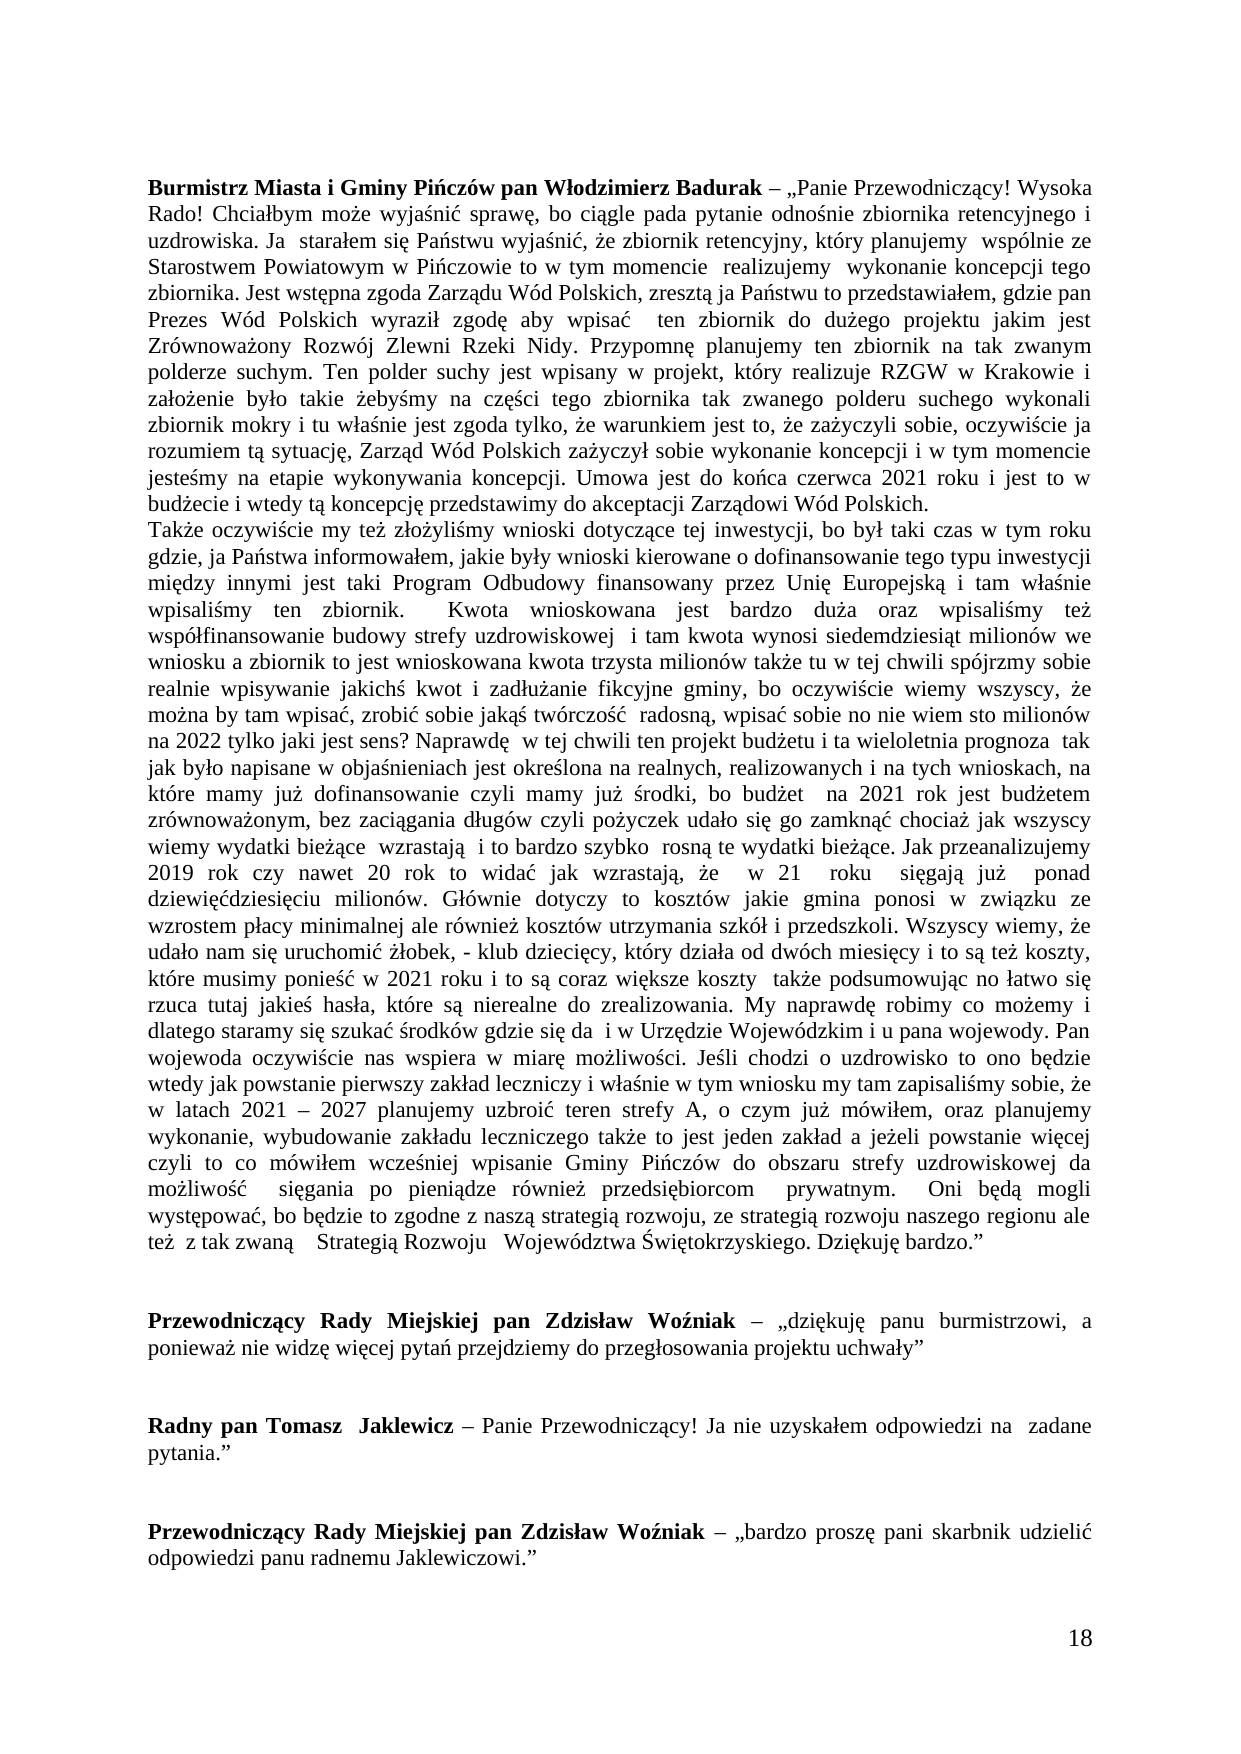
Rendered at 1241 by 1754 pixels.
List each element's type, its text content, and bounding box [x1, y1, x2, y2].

text Burmistrz Miasta i Gminy Pińczów pan Włodzimierz Badurak – „Panie Przewodniczący! Wysoka Rado! Chciałbym może wyjaśnić sprawę, bo ciągle pada pytanie odnośnie zbiornika retencyjnego i uzdrowiska. Ja starałem się Państwu wyjaśnić, że zbiornik retencyjny, który planujemy wspólnie ze Starostwem Powiatowym w Pińczowie to w tym momencie realizujemy wykonanie koncepcji tego zbiornika. Jest wstępna zgoda Zarządu Wód Polskich, zresztą ja Państwu to przedstawiałem, gdzie pan Prezes Wód Polskich wyraził zgodę aby wpisać ten zbiornik do dużego projektu jakim jest Zrównoważony Rozwój Zlewni Rzeki Nidy. Przypomnę planujemy ten zbiornik na tak zwanym polderze suchym. Ten polder suchy jest wpisany w projekt, który realizuje RZGW w Krakowie i założenie było takie żebyśmy na części tego zbiornika tak zwanego polderu suchego wykonali zbiornik mokry i tu właśnie jest zgoda tylko, że warunkiem jest to, że zażyczyli sobie, oczywiście ja rozumiem tą sytuację, Zarząd Wód Polskich zażyczył sobie wykonanie koncepcji i w tym momencie jesteśmy na etapie wykonywania koncepcji. Umowa jest do końca czerwca 2021 roku i jest to w budżecie i wtedy tą koncepcję przedstawimy do akceptacji Zarządowi Wód Polskich. [148, 174, 1093, 517]
text Radny pan Tomasz Jaklewicz – Panie Przewodniczący! Ja nie uzyskałem odpowiedzi na zadane pytania.” [148, 1413, 1093, 1465]
text Przewodniczący Rady Miejskiej pan Zdzisław Woźniak – „bardzo proszę pani skarbnik udzielić odpowiedzi panu radnemu Jaklewiczowi.” [148, 1518, 1093, 1571]
text Także oczywiście my też złożyliśmy wnioski dotyczące tej inwestycji, bo był taki czas w tym roku gdzie, ja Państwa informowałem, jakie były wnioski kierowane o dofinansowanie tego typu inwestycji między innymi jest taki Program Odbudowy finansowany przez Unię Europejską i tam właśnie wpisaliśmy ten zbiornik. Kwota wnioskowana jest bardzo duża oraz wpisaliśmy też współfinansowanie budowy strefy uzdrowiskowej i tam kwota wynosi siedemdziesiąt milionów we wniosku a zbiornik to jest wnioskowana kwota trzysta milionów także tu w tej chwili spójrzmy sobie realnie wpisywanie jakichś kwot i zadłużanie fikcyjne gminy, bo oczywiście wiemy wszyscy, że można by tam wpisać, zrobić sobie jakąś twórczość radosną, wpisać sobie no nie wiem sto milionów na 2022 tylko jaki jest sens? Naprawdę w tej chwili ten projekt budżetu i ta wieloletnia prognoza tak jak było napisane w objaśnieniach jest określona na realnych, realizowanych i na tych wnioskach, na które mamy już dofinansowanie czyli mamy już środki, bo budżet na 2021 rok jest budżetem zrównoważonym, bez zaciągania długów czyli pożyczek udało się go zamknąć chociaż jak wszyscy wiemy wydatki bieżące wzrastają i to bardzo szybko rosną te wydatki bieżące. Jak przeanalizujemy 2019 rok czy nawet 20 rok to widać jak wzrastają, że w 21 roku sięgają już ponad dziewięćdziesięciu milionów. Głównie dotyczy to kosztów jakie gmina ponosi w związku ze wzrostem płacy minimalnej ale również kosztów utrzymania szkół i przedszkoli. Wszyscy wiemy, że udało nam się uruchomić żłobek, - klub dziecięcy, który działa od dwóch miesięcy i to są też koszty, które musimy ponieść w 2021 roku i to są coraz większe koszty także podsumowując no łatwo się rzuca tutaj jakieś hasła, które są nierealne do zrealizowania. My naprawdę robimy co możemy i dlatego staramy się szukać środków gdzie się da i w Urzędzie Wojewódzkim i u pana wojewody. Pan wojewoda oczywiście nas wspiera w miarę możliwości. Jeśli chodzi o uzdrowisko to ono będzie wtedy jak powstanie pierwszy zakład leczniczy i właśnie w tym wniosku my tam zapisaliśmy sobie, że w latach 2021 – 2027 planujemy uzbroić teren strefy A, o czym już mówiłem, oraz planujemy wykonanie, wybudowanie zakładu leczniczego także to jest jeden zakład a jeżeli powstanie więcej czyli to co mówiłem wcześniej wpisanie Gminy Pińczów do obszaru strefy uzdrowiskowej da możliwość sięgania po pieniądze również przedsiębiorcom prywatnym. Oni będą mogli występować, bo będzie to zgodne z naszą strategią rozwoju, ze strategią rozwoju naszego regionu ale też z tak zwaną Strategią Rozwoju Województwa Świętokrzyskiego. Dziękuję bardzo.” [148, 517, 1093, 1254]
text Przewodniczący Rady Miejskiej pan Zdzisław Woźniak – „dziękuję panu burmistrzowi, a ponieważ nie widzę więcej pytań przejdziemy do przegłosowania projektu uchwały” [148, 1307, 1093, 1360]
